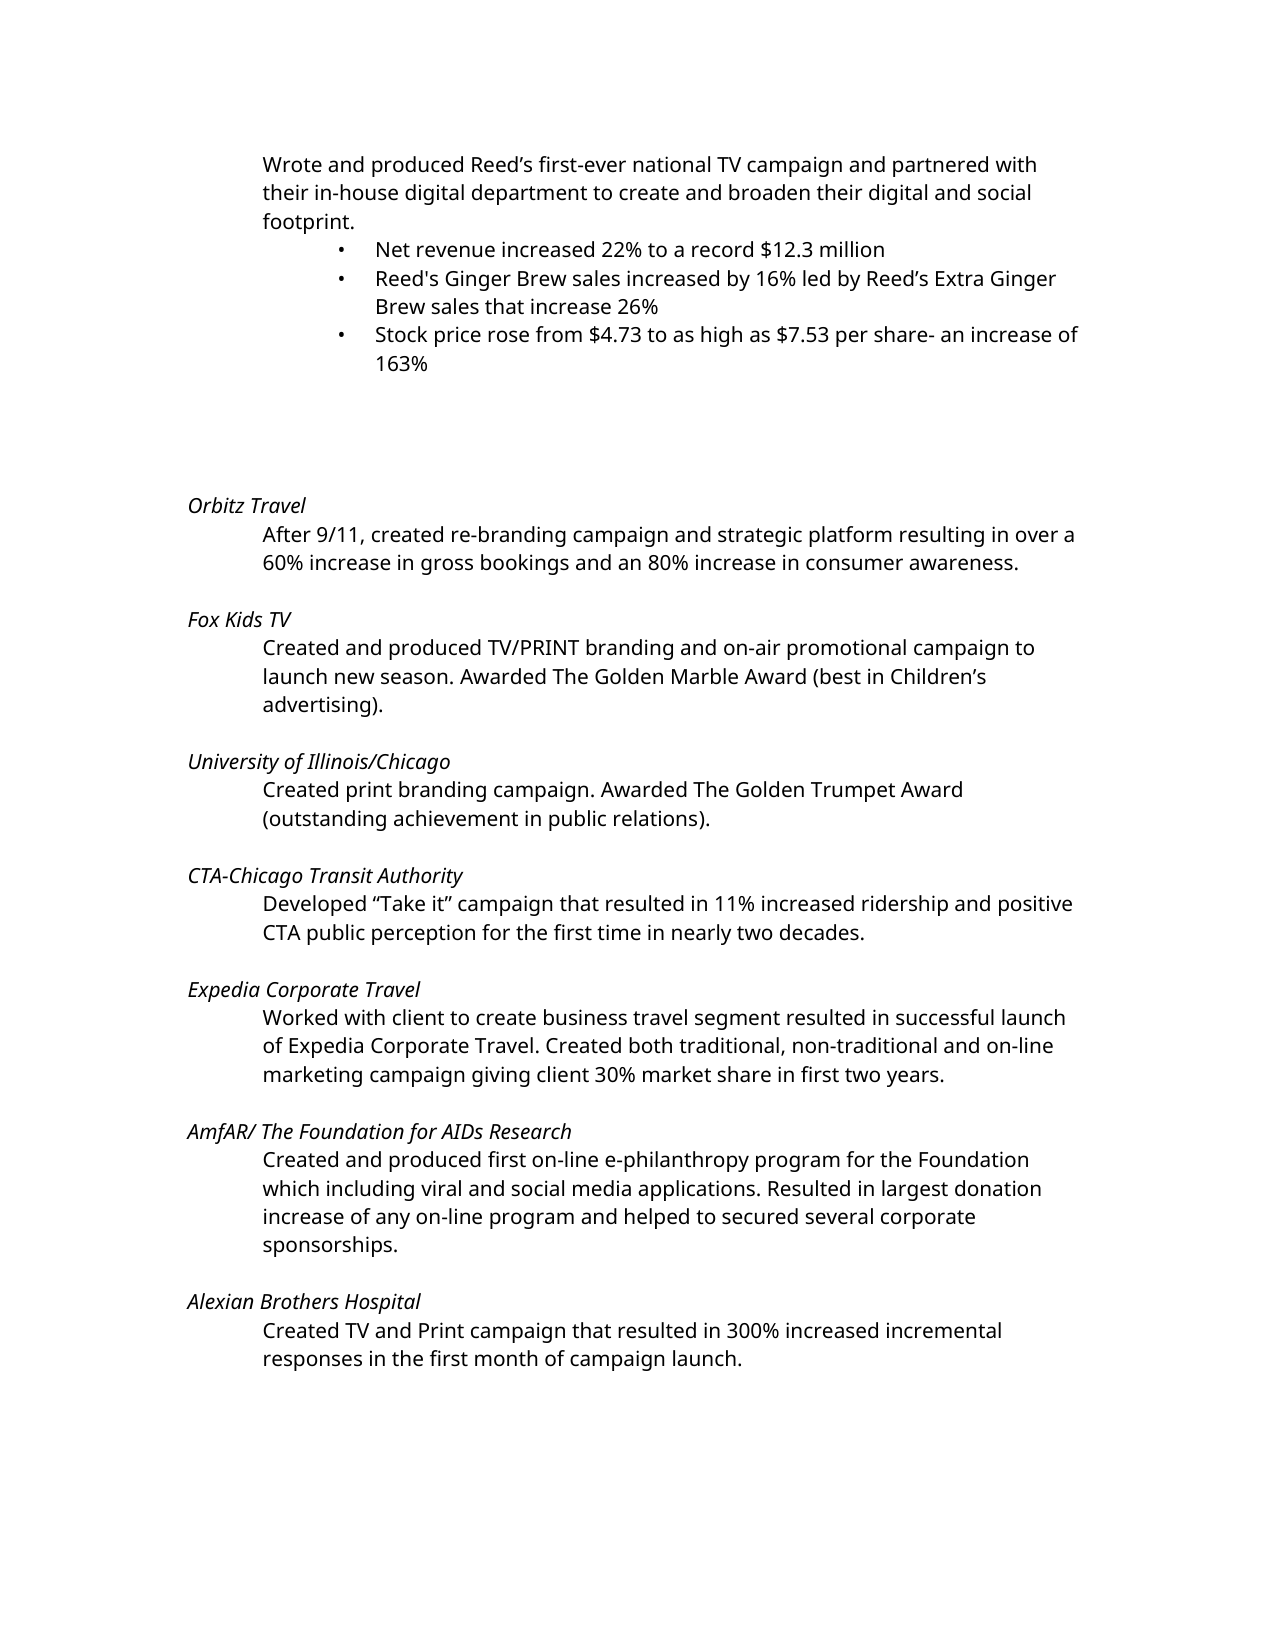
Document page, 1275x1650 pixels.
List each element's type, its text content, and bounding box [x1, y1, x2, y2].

text Worked with client to create business travel segment resulted in successful launch of Expedia Corporate Travel. Created both traditional, non-traditional and on-line marketing campaign giving client 30% market share in first two years. [262, 1003, 1087, 1088]
text Created print branding campaign. Awarded The Golden Trumpet Award (outstanding achievement in public relations). [262, 776, 1087, 832]
text Fox Kids TV [187, 605, 1087, 633]
text CTA-Chicago Transit Authority [187, 861, 1087, 889]
text Orbitz Travel [187, 491, 1087, 520]
text After 9/11, created re-branding campaign and strategic platform resulting in over a 60% increase in gross bookings and an 80% increase in consumer awareness. [262, 520, 1087, 577]
text Alexian Brothers Hospital [187, 1287, 1087, 1316]
text Created and produced first on-line e-philanthropy program for the Foundation which including viral and social media applications. Resulted in largest donation increase of any on-line program and helped to secured several corporate sponsorships. [262, 1145, 1087, 1259]
text University of Illinois/Chicago [187, 747, 1087, 776]
text Expedia Corporate Travel [187, 975, 1087, 1003]
text Created and produced TV/PRINT branding and on-air promotional campaign to launch new season. Awarded The Golden Marble Award (best in Children’s advertising). [262, 633, 1087, 719]
text Developed “Take it” campaign that resulted in 11% increased ridership and positive CTA public perception for the first time in nearly two decades. [262, 889, 1087, 946]
text Created TV and Print campaign that resulted in 300% increased incremental responses in the first month of campaign launch. [262, 1316, 1087, 1373]
list Reed's Ginger Brew sales increased by 16% led by Reed’s Extra Ginger Brew sales that increase 26% [337, 264, 1087, 321]
text Wrote and produced Reed’s first-ever national TV campaign and partnered with their in-house digital department to create and broaden their digital and social footprint. [262, 150, 1087, 235]
list Net revenue increased 22% to a record $12.3 million [337, 235, 1087, 264]
text AmfAR/ The Foundation for AIDs Research [187, 1117, 1087, 1145]
list Stock price rose from $4.73 to as high as $7.53 per share- an increase of 163% [337, 321, 1087, 377]
